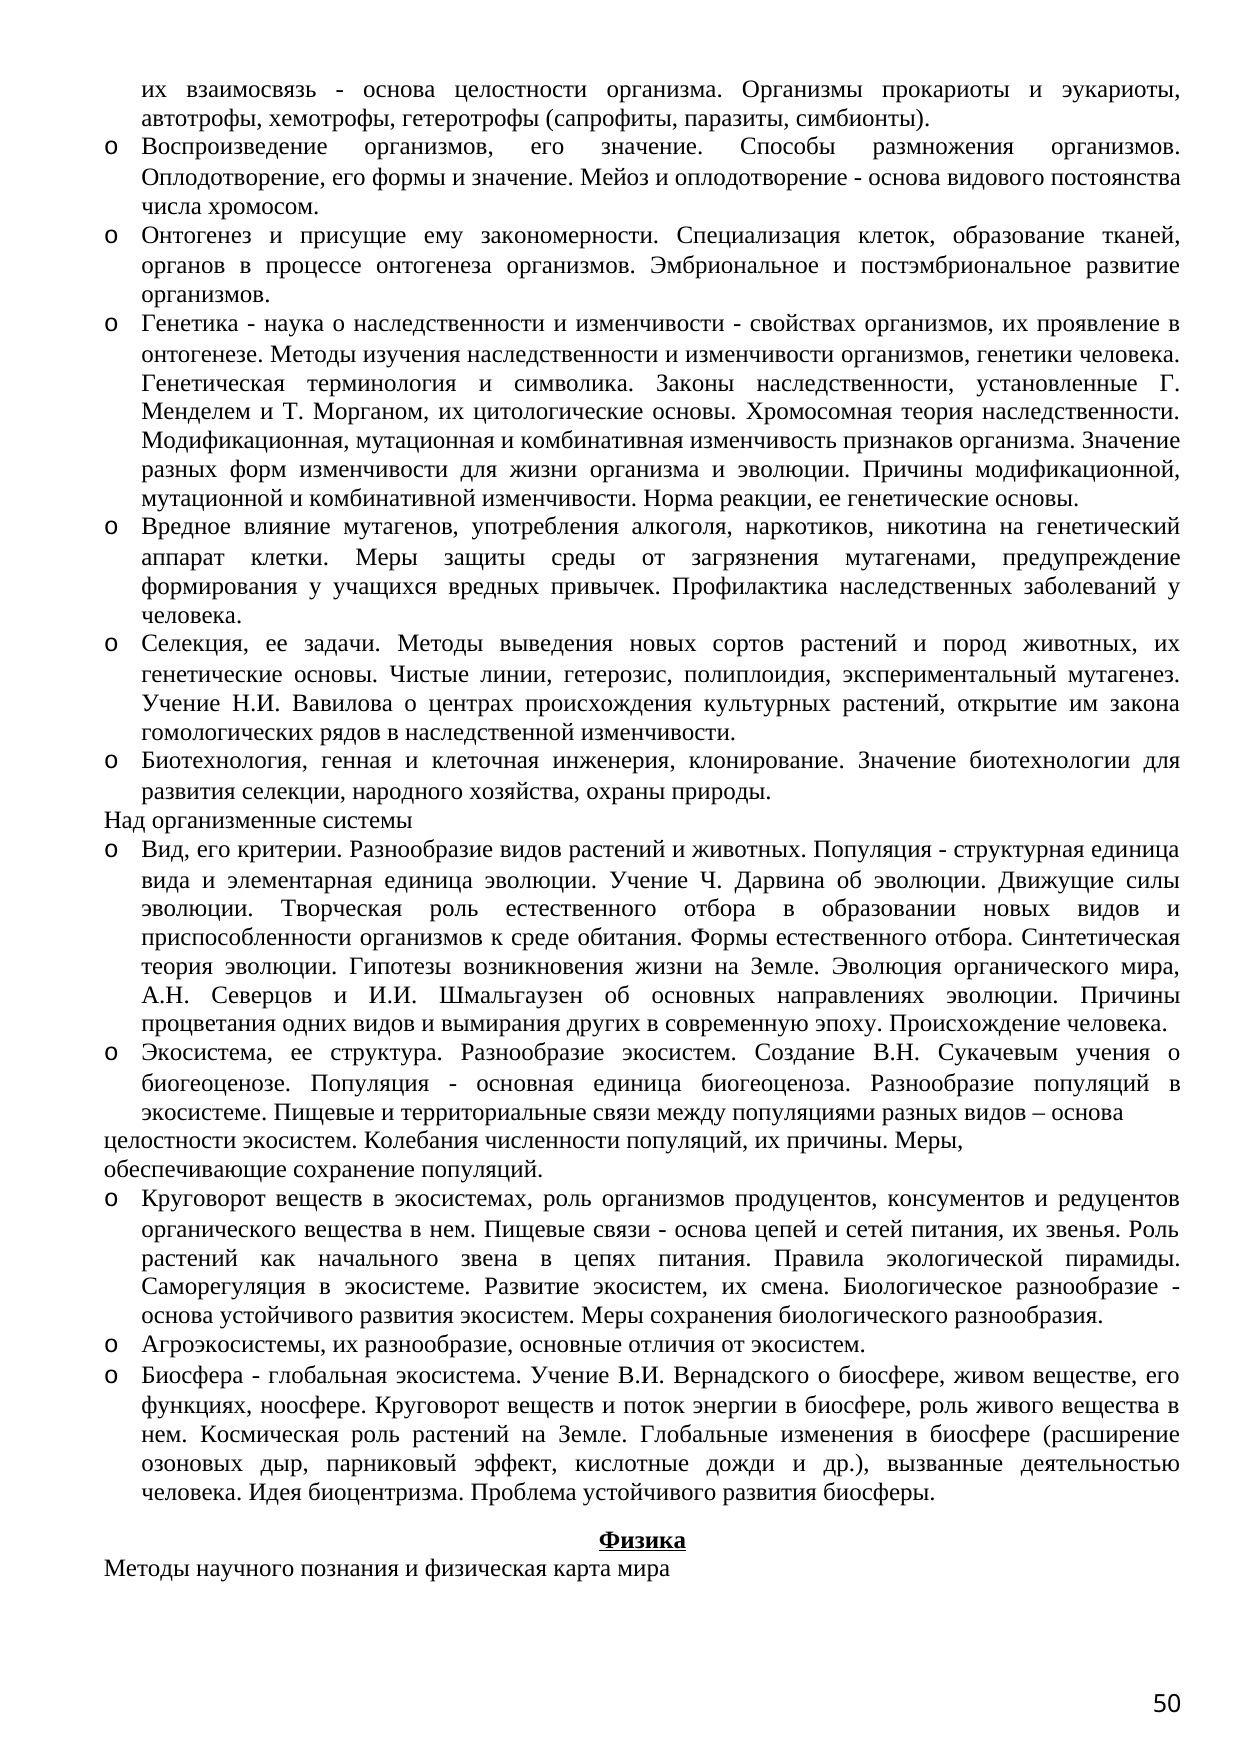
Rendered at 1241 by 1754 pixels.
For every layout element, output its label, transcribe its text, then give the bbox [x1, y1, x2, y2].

text Методы научного познания и физическая карта мира [103, 1553, 1181, 1582]
list Экосистема, ее структура. Разнообразие экосистем. Создание В.Н. Сукачевым учения о биогеоценозе. Популяция - основная единица биогеоценоза. Разнообразие популяций в экосистеме. Пищевые и территориальные связи между популяциями разных видов – основа [103, 1037, 1181, 1126]
text Физика [103, 1525, 1181, 1553]
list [103, 74, 1181, 131]
list Агроэкосистемы, их разнообразие, основные отличия от экосистем. [103, 1329, 1181, 1360]
text обеспечивающие сохранение популяций. [103, 1154, 1181, 1183]
text Над организменные системы [103, 805, 1181, 834]
list Биосфера - глобальная экосистема. Учение В.И. Вернадского о биосфере, живом веществе, его функциях, ноосфере. Круговорот веществ и поток энергии в биосфере, роль живого вещества в нем. Космическая роль растений на Земле. Глобальные изменения в биосфере (расширение озоновых дыр, парниковый эффект, кислотные дожди и др.), вызванные деятельностью человека. Идея биоцентризма. Проблема устойчивого развития биосферы. [103, 1360, 1181, 1506]
list Воспроизведение организмов, его значение. Способы размножения организмов. Оплодотворение, его формы и значение. Мейоз и оплодотворение - основа видового постоянства числа хромосом. [103, 131, 1181, 220]
list Вредное влияние мутагенов, употребления алкоголя, наркотиков, никотина на генетический аппарат клетки. Меры защиты среды от загрязнения мутагенами, предупреждение формирования у учащихся вредных привычек. Профилактика наследственных заболеваний у человека. [103, 511, 1181, 628]
list Круговорот веществ в экосистемах, роль организмов продуцентов, консументов и редуцентов органического вещества в нем. Пищевые связи - основа цепей и сетей питания, их звенья. Роль растений как начального звена в цепях питания. Правила экологической пирамиды. Саморегуляция в экосистеме. Развитие экосистем, их смена. Биологическое разнообразие - основа устойчивого развития экосистем. Меры сохранения биологического разнообразия. [103, 1183, 1181, 1329]
list Онтогенез и присущие ему закономерности. Специализация клеток, образование тканей, органов в процессе онтогенеза организмов. Эмбриональное и постэмбриональное развитие организмов. [103, 220, 1181, 308]
list Селекция, ее задачи. Методы выведения новых сортов растений и пород животных, их генетические основы. Чистые линии, гетерозис, полиплоидия, экспериментальный мутагенез. Учение Н.И. Вавилова о центрах происхождения культурных растений, открытие им закона гомологических рядов в наследственной изменчивости. [103, 628, 1181, 746]
list Генетика - наука о наследственности и изменчивости - свойствах организмов, их проявление в онтогенезе. Методы изучения наследственности и изменчивости организмов, генетики человека. Генетическая терминология и символика. Законы наследственности, установленные Г. Менделем и Т. Морганом, их цитологические основы. Хромосомная теория наследственности. Модификационная, мутационная и комбинативная изменчивость признаков организма. Значение разных форм изменчивости для жизни организма и эволюции. Причины модификационной, мутационной и комбинативной изменчивости. Норма реакции, ее генетические основы. [103, 308, 1181, 511]
list Вид, его критерии. Разнообразие видов растений и животных. Популяция - структурная единица вида и элементарная единица эволюции. Учение Ч. Дарвина об эволюции. Движущие силы эволюции. Творческая роль естественного отбора в образовании новых видов и приспособленности организмов к среде обитания. Формы естественного отбора. Синтетическая теория эволюции. Гипотезы возникновения жизни на Земле. Эволюция органического мира, А.Н. Северцов и И.И. Шмальгаузен об основных направлениях эволюции. Причины процветания одних видов и вымирания других в современную эпоху. Происхождение человека. [103, 834, 1181, 1037]
list Биотехнология, генная и клеточная инженерия, клонирование. Значение биотехнологии для развития селекции, народного хозяйства, охраны природы. [103, 746, 1181, 805]
text целостности экосистем. Колебания численности популяций, их причины. Меры, [103, 1126, 1181, 1154]
